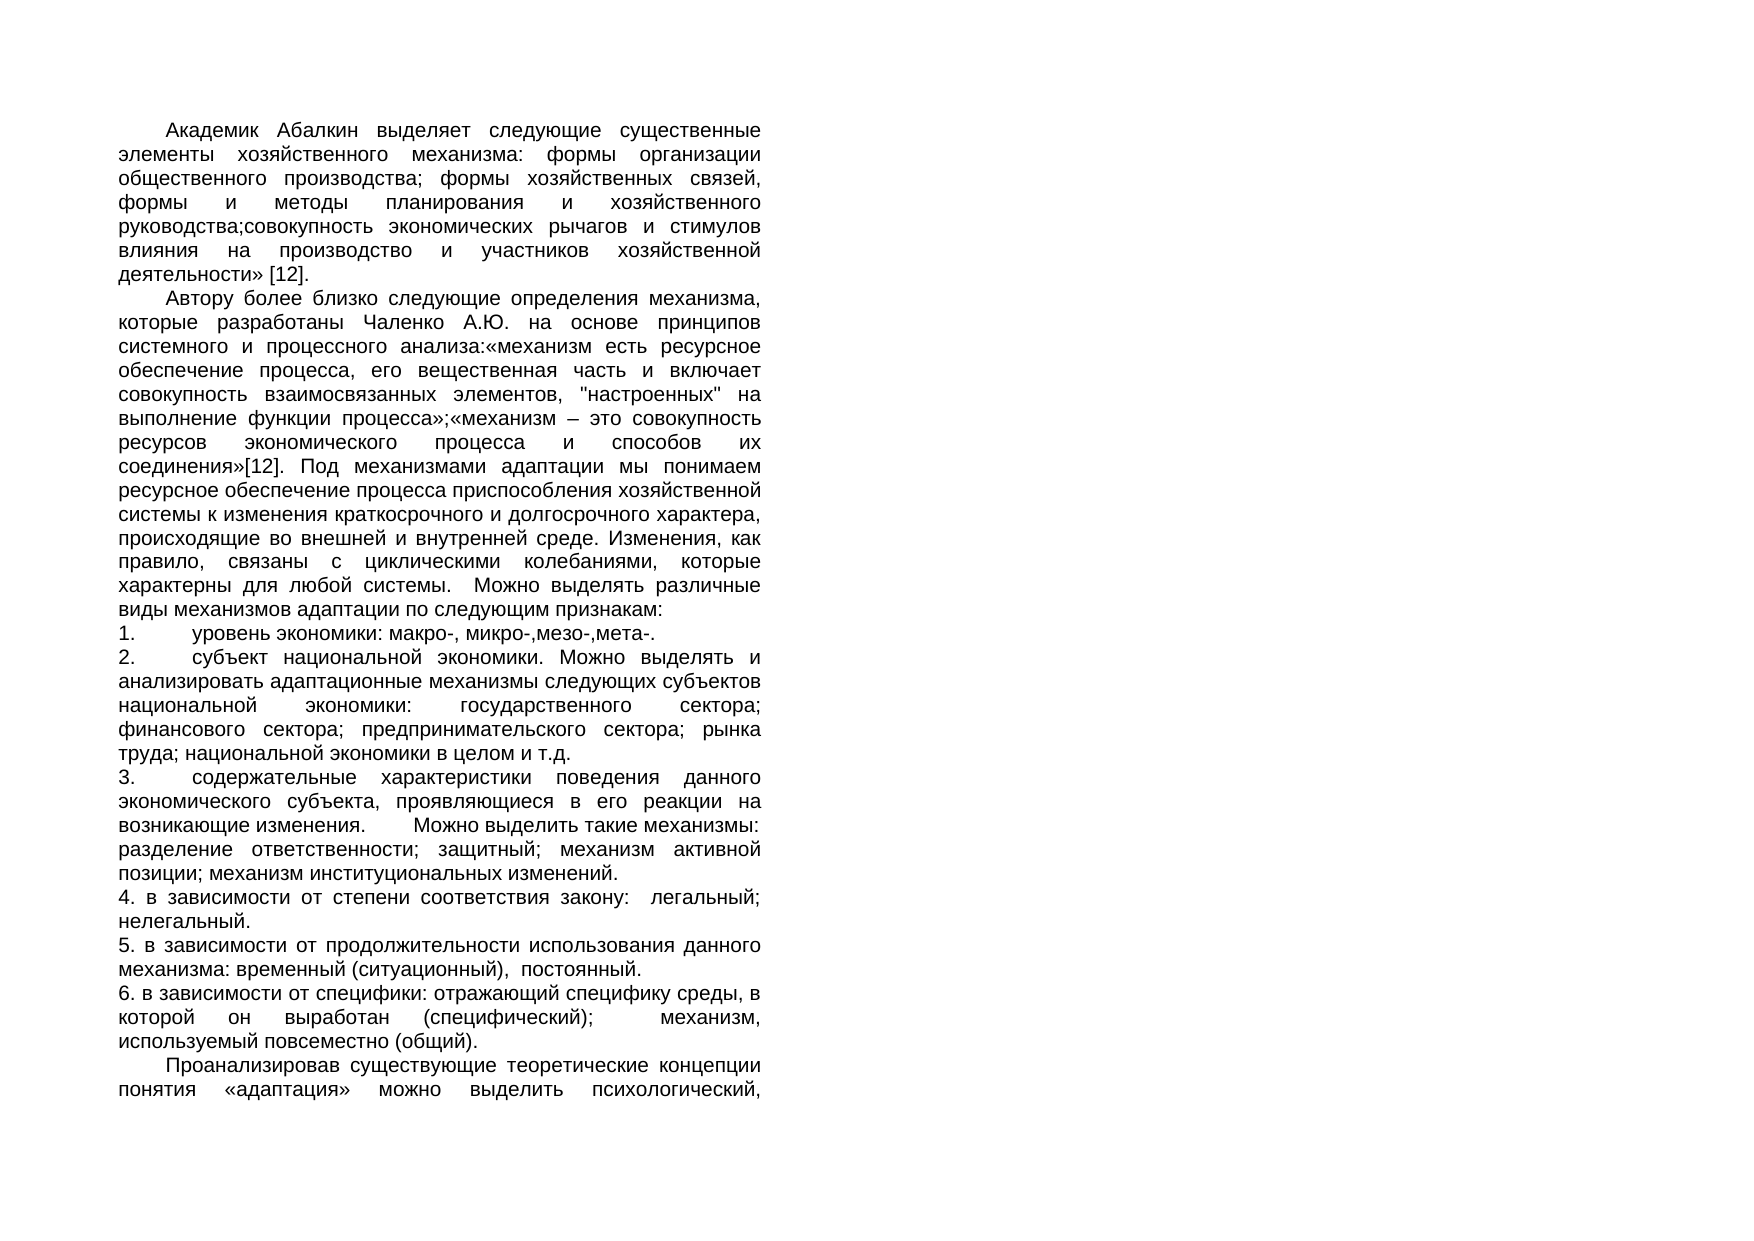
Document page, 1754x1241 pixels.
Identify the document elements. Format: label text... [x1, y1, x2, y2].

text 6. в зависимости от специфики: отражающий специфику среды, в которой он выработан (специфический); механизм, используемый повсеместно (общий). [118, 981, 762, 1052]
text Автору более близко следующие определения механизма, которые разработаны Чаленко А.Ю. на основе принципов системного и процессного анализа:«механизм есть ресурсное обеспечение процесса, его вещественная часть и включает совокупность взаимосвязанных элементов, "настроенных" на выполнение функции процесса»;«механизм – это совокупность ресурсов экономического процесса и способов их соединения»[12]. Под механизмами адаптации мы понимаем ресурсное обеспечение процесса приспособления хозяйственной системы к изменения краткосрочного и долгосрочного характера, происходящие во внешней и внутренней среде. Изменения, как правило, связаны с циклическими колебаниями, которые характерны для любой системы. Можно выделять различные виды механизмов адаптации по следующим признакам: [118, 286, 762, 621]
text Академик Абалкин выделяет следующие существенные элементы хозяйственного механизма: формы организации общественного производства; формы хозяйственных связей, формы и методы планирования и хозяйственного руководства;совокупность экономических рычагов и стимулов влияния на производство и участников хозяйственной деятельности» [12]. [118, 118, 762, 286]
text 5. в зависимости от продолжительности использования данного механизма: временный (ситуационный), постоянный. [118, 933, 762, 981]
text 4. в зависимости от степени соответствия закону: легальный; нелегальный. [118, 885, 762, 933]
text разделение ответственности; защитный; механизм активной позиции; механизм институциональных изменений. [118, 837, 762, 885]
list субъект национальной экономики. Можно выделять и анализировать адаптационные механизмы следующих субъектов национальной экономики: государственного сектора; финансового сектора; предпринимательского сектора; рынка труда; национальной экономики в целом и т.д. [118, 645, 762, 765]
list уровень экономики: макро-, микро-,мезо-,мета-. [118, 621, 762, 645]
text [118, 1052, 762, 1100]
list содержательные характеристики поведения данного экономического субъекта, проявляющиеся в его реакции на возникающие изменения. Можно выделить такие механизмы: [118, 765, 762, 837]
